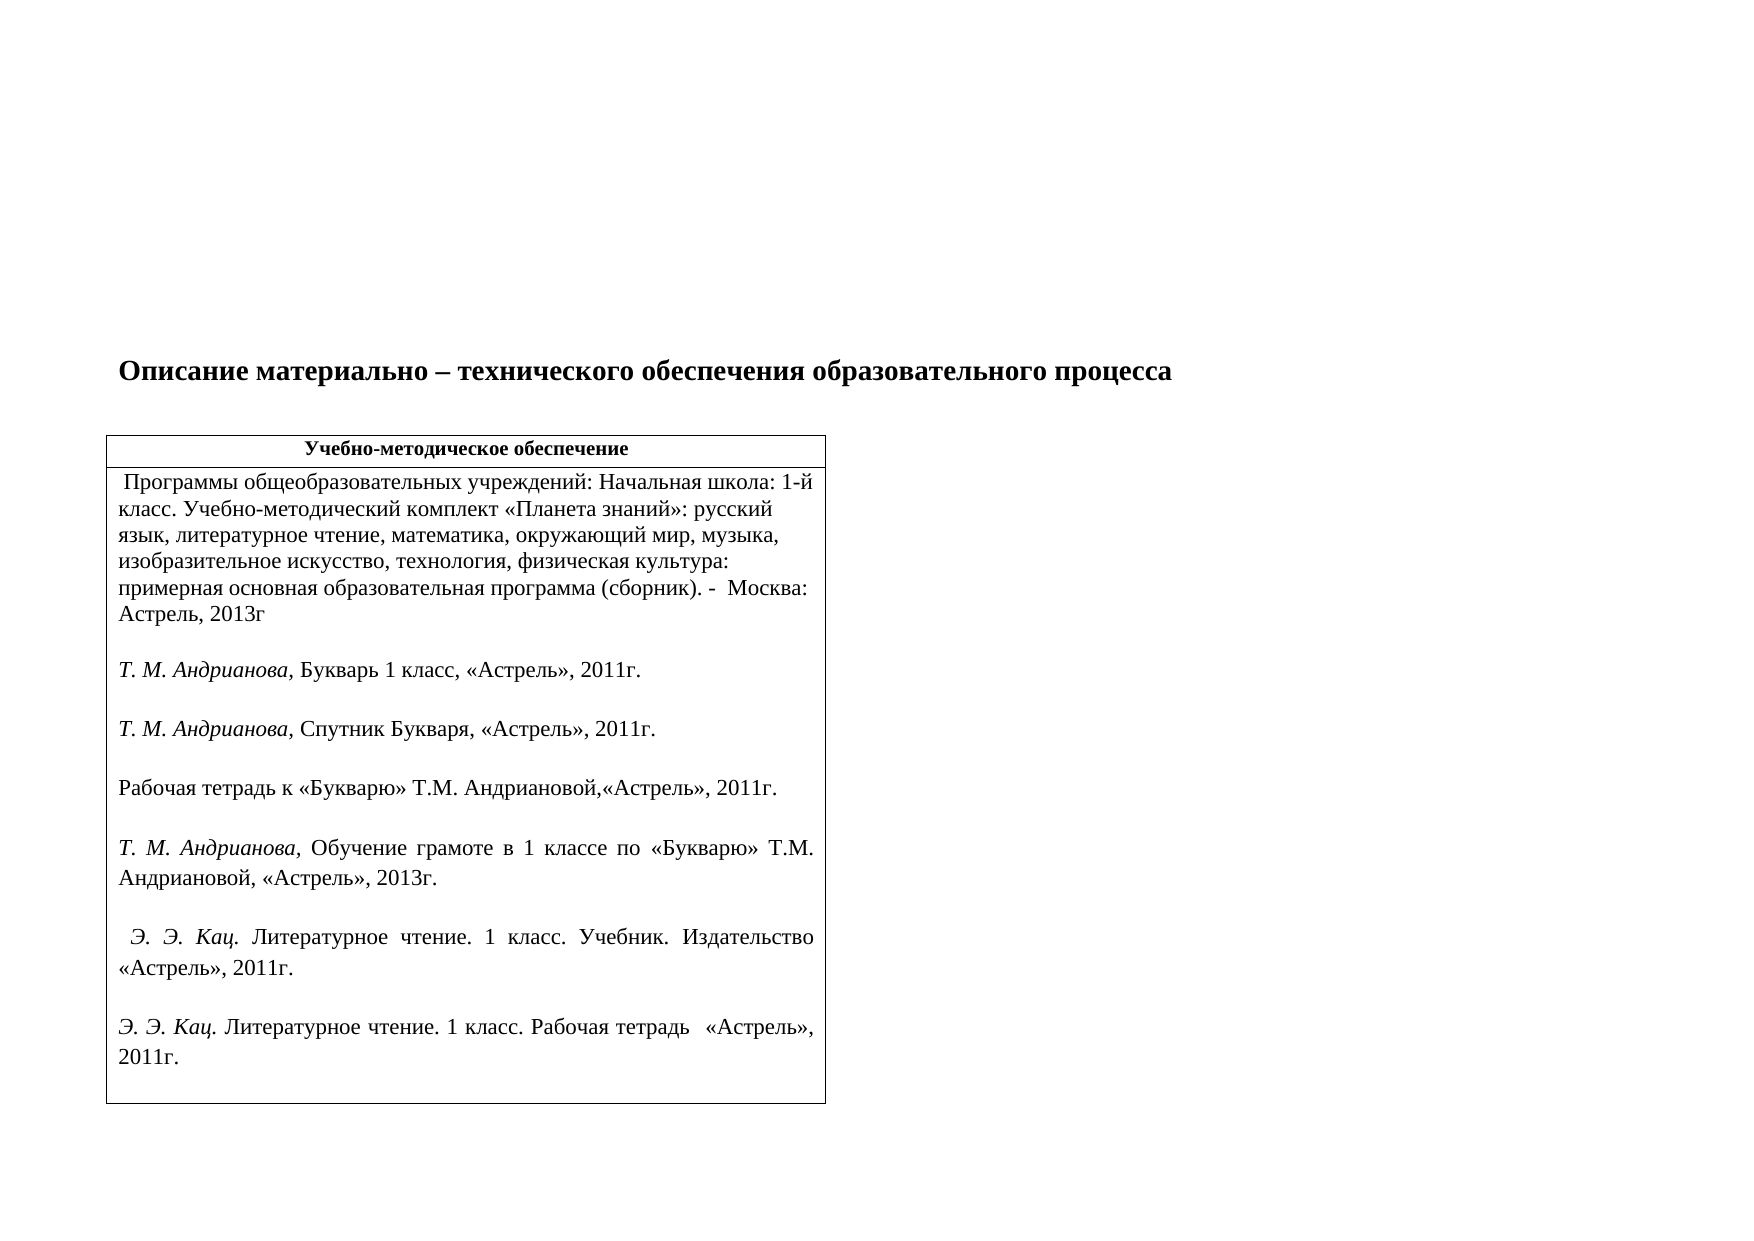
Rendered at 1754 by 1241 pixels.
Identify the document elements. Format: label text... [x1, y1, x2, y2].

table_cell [107, 468, 825, 1103]
table_header Учебно-методическое обеспечение [107, 436, 825, 467]
text Описание материально – технического обеспечения образовательного процесса [118, 353, 1636, 386]
